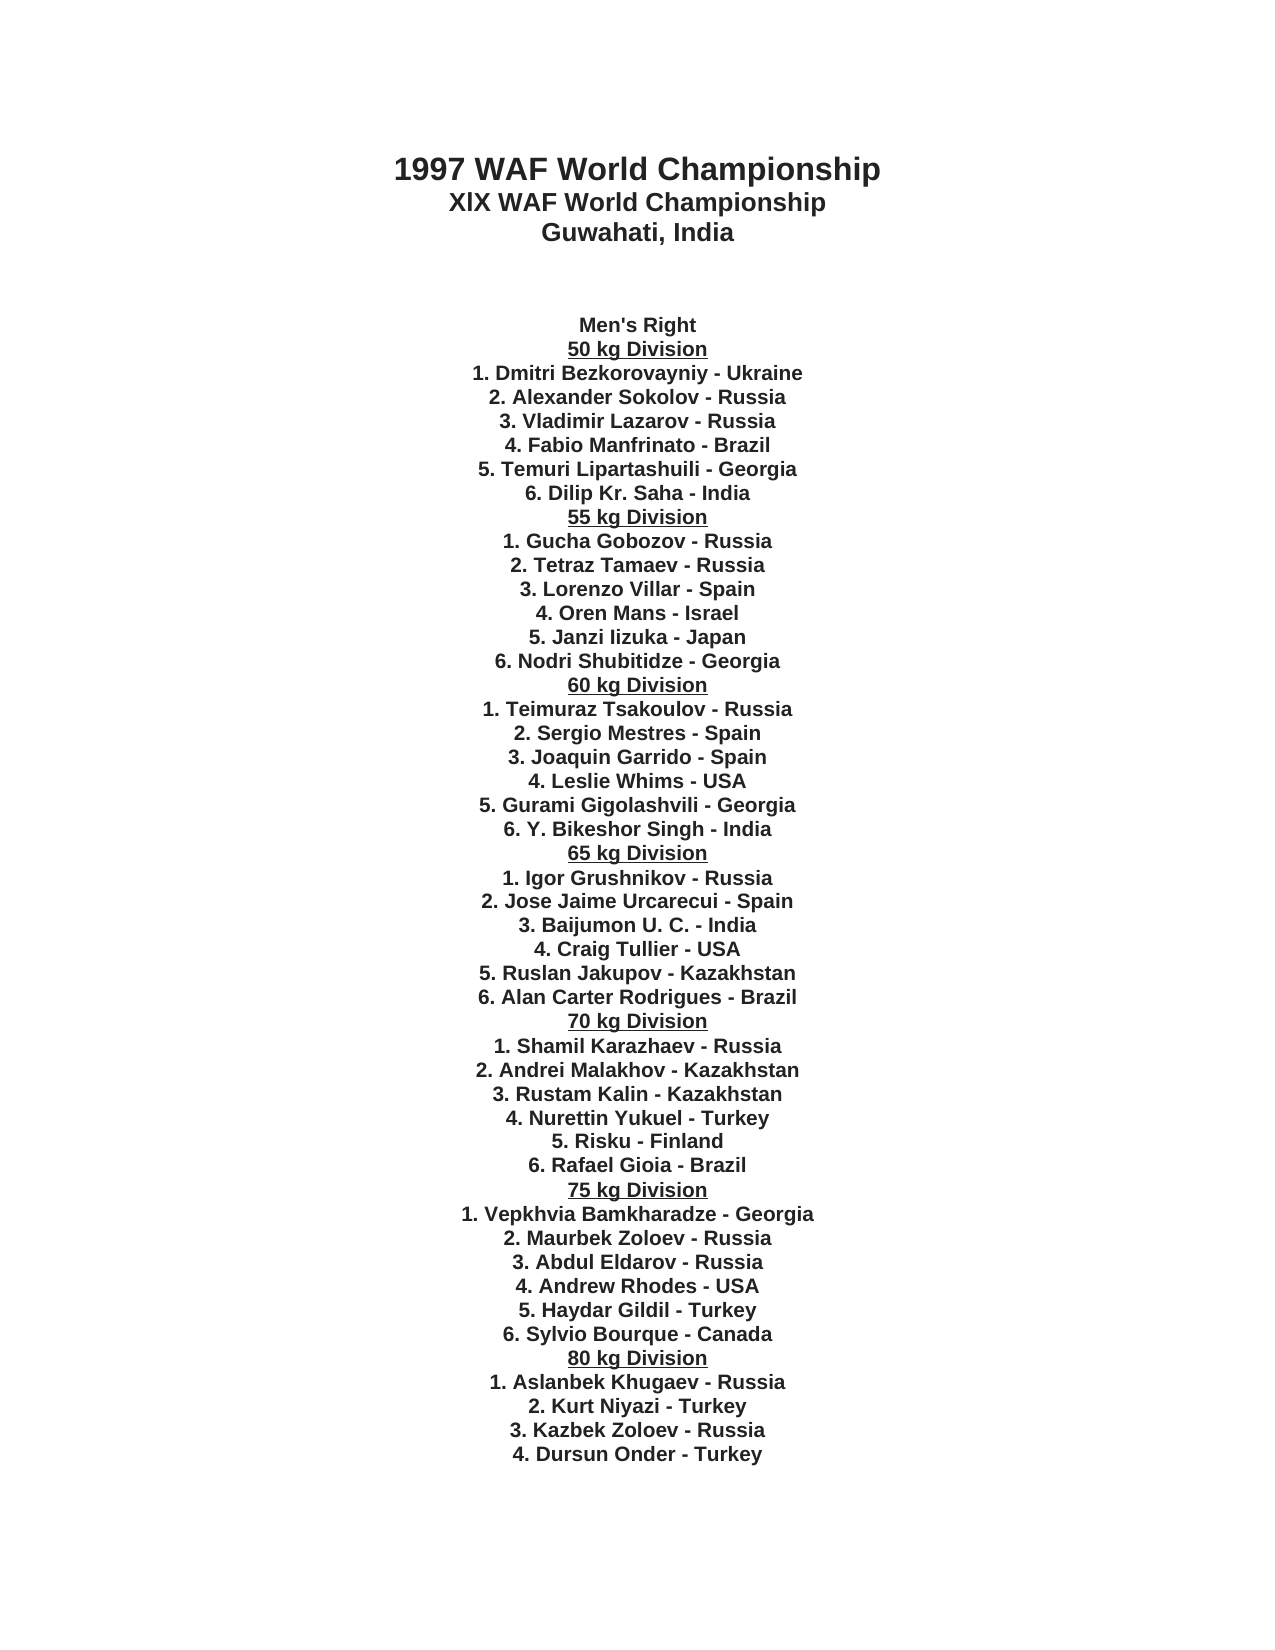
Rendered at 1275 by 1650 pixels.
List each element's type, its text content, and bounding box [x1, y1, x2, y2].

text 60 kg Division [187, 673, 1087, 697]
text 70 kg Division [187, 1009, 1087, 1033]
text 50 kg Division [187, 337, 1087, 361]
text 80 kg Division [187, 1346, 1087, 1369]
text 1. Gucha Gobozov - Russia 2. Tetraz Tamaev - Russia 3. Lorenzo Villar - Spain 4. Oren Mans - Israel 5. Janzi Iizuka - Japan 6. Nodri Shubitidze - Georgia [187, 529, 1087, 673]
text 1997 WAF World Championship XlX WAF World Championship Guwahati, India [187, 150, 1087, 247]
text 1. Igor Grushnikov - Russia 2. Jose Jaime Urcarecui - Spain 3. Baijumon U. C. - India 4. Craig Tullier - USA 5. Ruslan Jakupov - Kazakhstan 6. Alan Carter Rodrigues - Brazil [187, 865, 1087, 1009]
text 1. Vepkhvia Bamkharadze - Georgia 2. Maurbek Zoloev - Russia 3. Abdul Eldarov - Russia 4. Andrew Rhodes - USA 5. Haydar Gildil - Turkey 6. Sylvio Bourque - Canada [187, 1202, 1087, 1345]
text 55 kg Division [187, 505, 1087, 529]
text Men's Right [187, 313, 1087, 337]
text 75 kg Division [187, 1177, 1087, 1201]
text 65 kg Division [187, 841, 1087, 865]
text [187, 1370, 1087, 1466]
text 1. Shamil Karazhaev - Russia 2. Andrei Malakhov - Kazakhstan 3. Rustam Kalin - Kazakhstan 4. Nurettin Yukuel - Turkey 5. Risku - Finland 6. Rafael Gioia - Brazil [187, 1033, 1087, 1177]
text 1. Teimuraz Tsakoulov - Russia 2. Sergio Mestres - Spain 3. Joaquin Garrido - Spain 4. Leslie Whims - USA 5. Gurami Gigolashvili - Georgia 6. Y. Bikeshor Singh - India [187, 697, 1087, 841]
text 1. Dmitri Bezkorovayniy - Ukraine 2. Alexander Sokolov - Russia 3. Vladimir Lazarov - Russia 4. Fabio Manfrinato - Brazil 5. Temuri Lipartashuili - Georgia 6. Dilip Kr. Saha - India [187, 361, 1087, 505]
